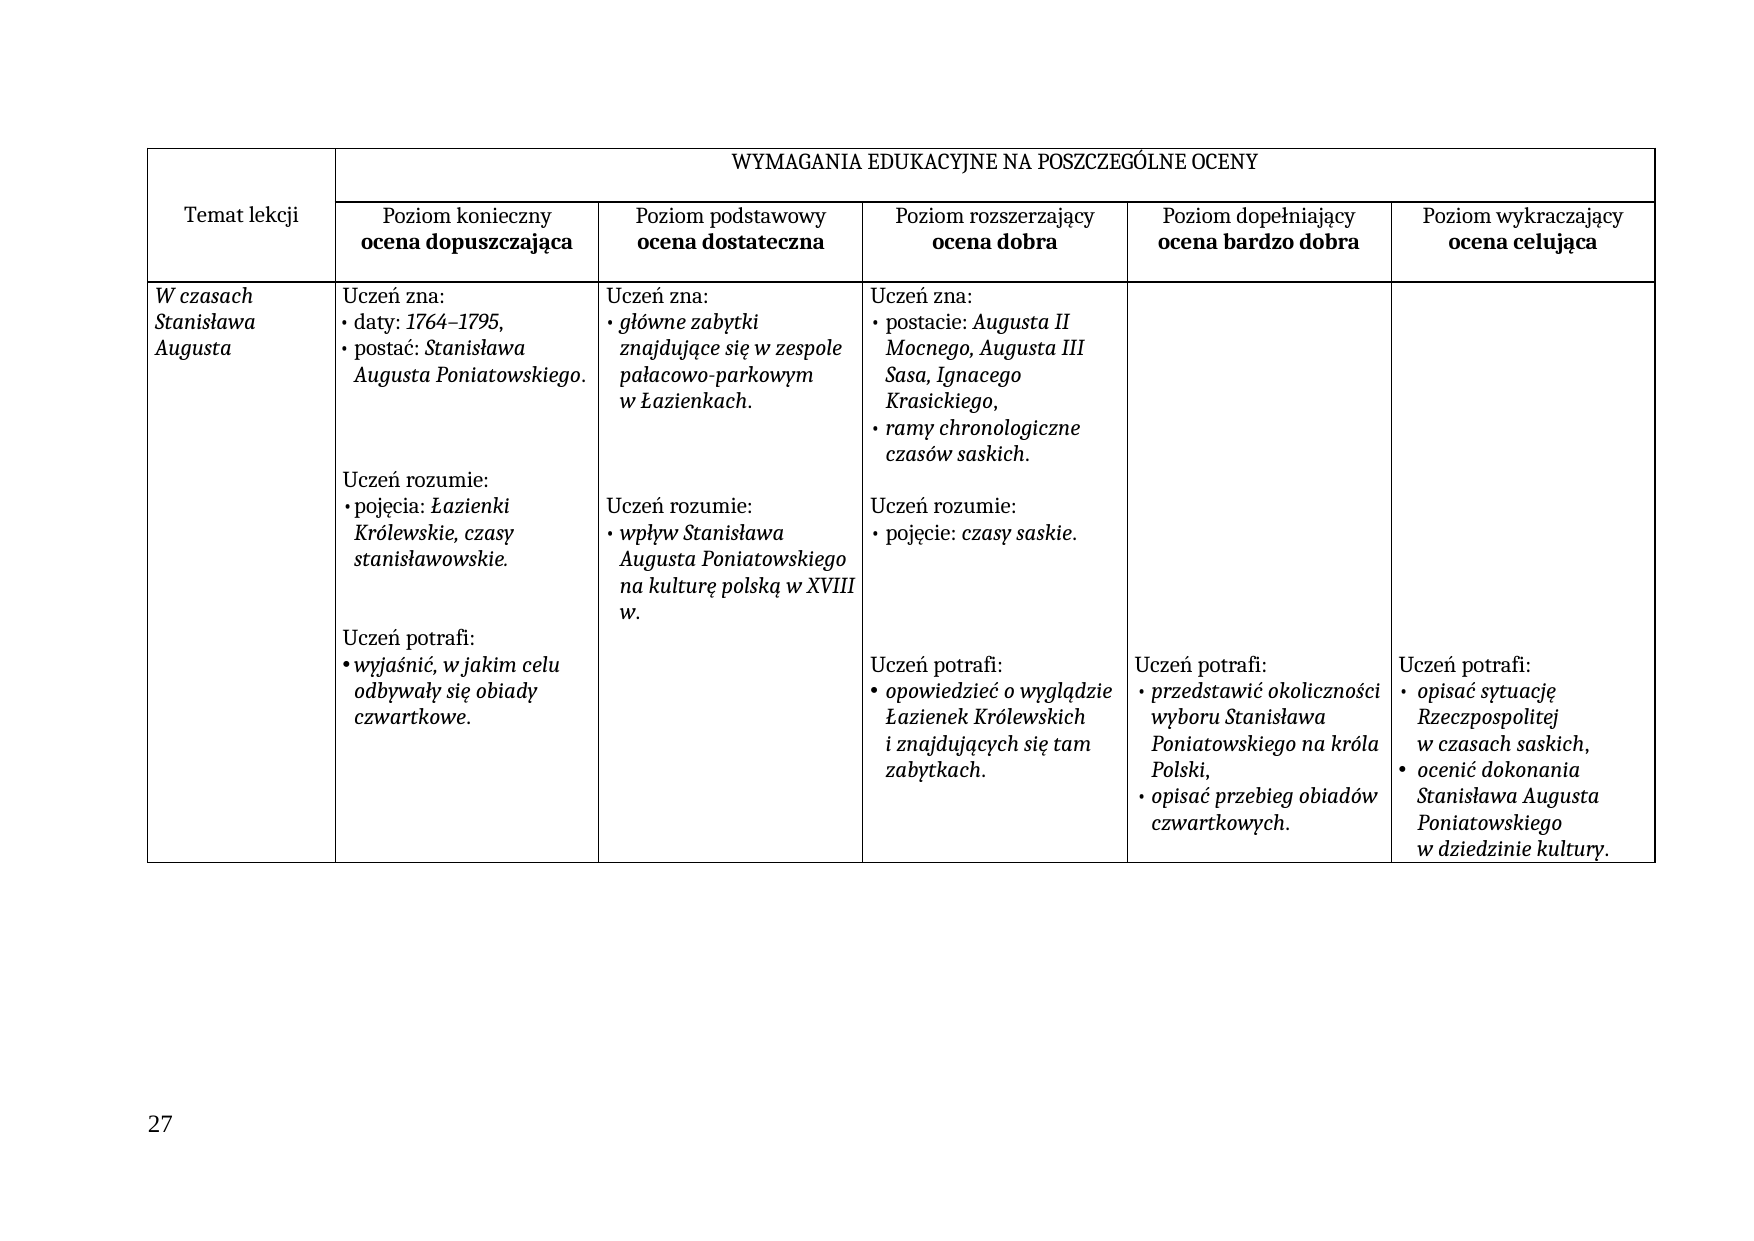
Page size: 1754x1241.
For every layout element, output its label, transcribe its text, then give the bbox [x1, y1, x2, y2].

table_cell Poziom konieczny ocena dopuszczająca [336, 203, 598, 281]
table_cell Poziom podstawowy ocena dostateczna [599, 203, 862, 281]
table_cell Uczeń zna: postacie: Augusta II Mocnego, Augusta III Sasa, Ignacego Krasickiego, ramy chronologiczne czasów saskich. Uczeń rozumie: pojęcie: czasy saskie. Uczeń potrafi: opowiedzieć o wyglądzie Łazienek Królewskich i znajdujących się tam zabytkach. [863, 283, 1127, 862]
table_cell Poziom wykraczający ocena celująca [1392, 203, 1654, 281]
table_header Temat lekcji [148, 149, 335, 281]
table_cell Poziom rozszerzający ocena dobra [863, 203, 1127, 281]
table_cell Uczeń zna: daty: 1764–1795, postać: Stanisława Augusta Poniatowskiego. Uczeń rozumie: pojęcia: Łazienki Królewskie, czasy stanisławowskie. Uczeń potrafi: wyjaśnić, w jakim celu odbywały się obiady czwartkowe. [336, 283, 598, 862]
table_cell W czasach Stanisława Augusta [148, 283, 335, 862]
table_cell Uczeń potrafi: opisać sytuację Rzeczpospolitej w czasach saskich, ocenić dokonania Stanisława Augusta Poniatowskiego w dziedzinie kultury. [1392, 283, 1654, 862]
table_cell Uczeń zna: główne zabytki znajdujące się w zespole pałacowo-parkowym w Łazienkach. Uczeń rozumie: wpływ Stanisława Augusta Poniatowskiego na kulturę polską w XVIII w. [599, 283, 862, 862]
table_cell Uczeń potrafi: przedstawić okoliczności wyboru Stanisława Poniatowskiego na króla Polski, opisać przebieg obiadów czwartkowych. [1128, 283, 1391, 862]
table_header WYMAGANIA EDUKACYJNE NA POSZCZEGÓLNE OCENY [336, 149, 1654, 201]
table_cell Poziom dopełniający ocena bardzo dobra [1128, 203, 1391, 281]
